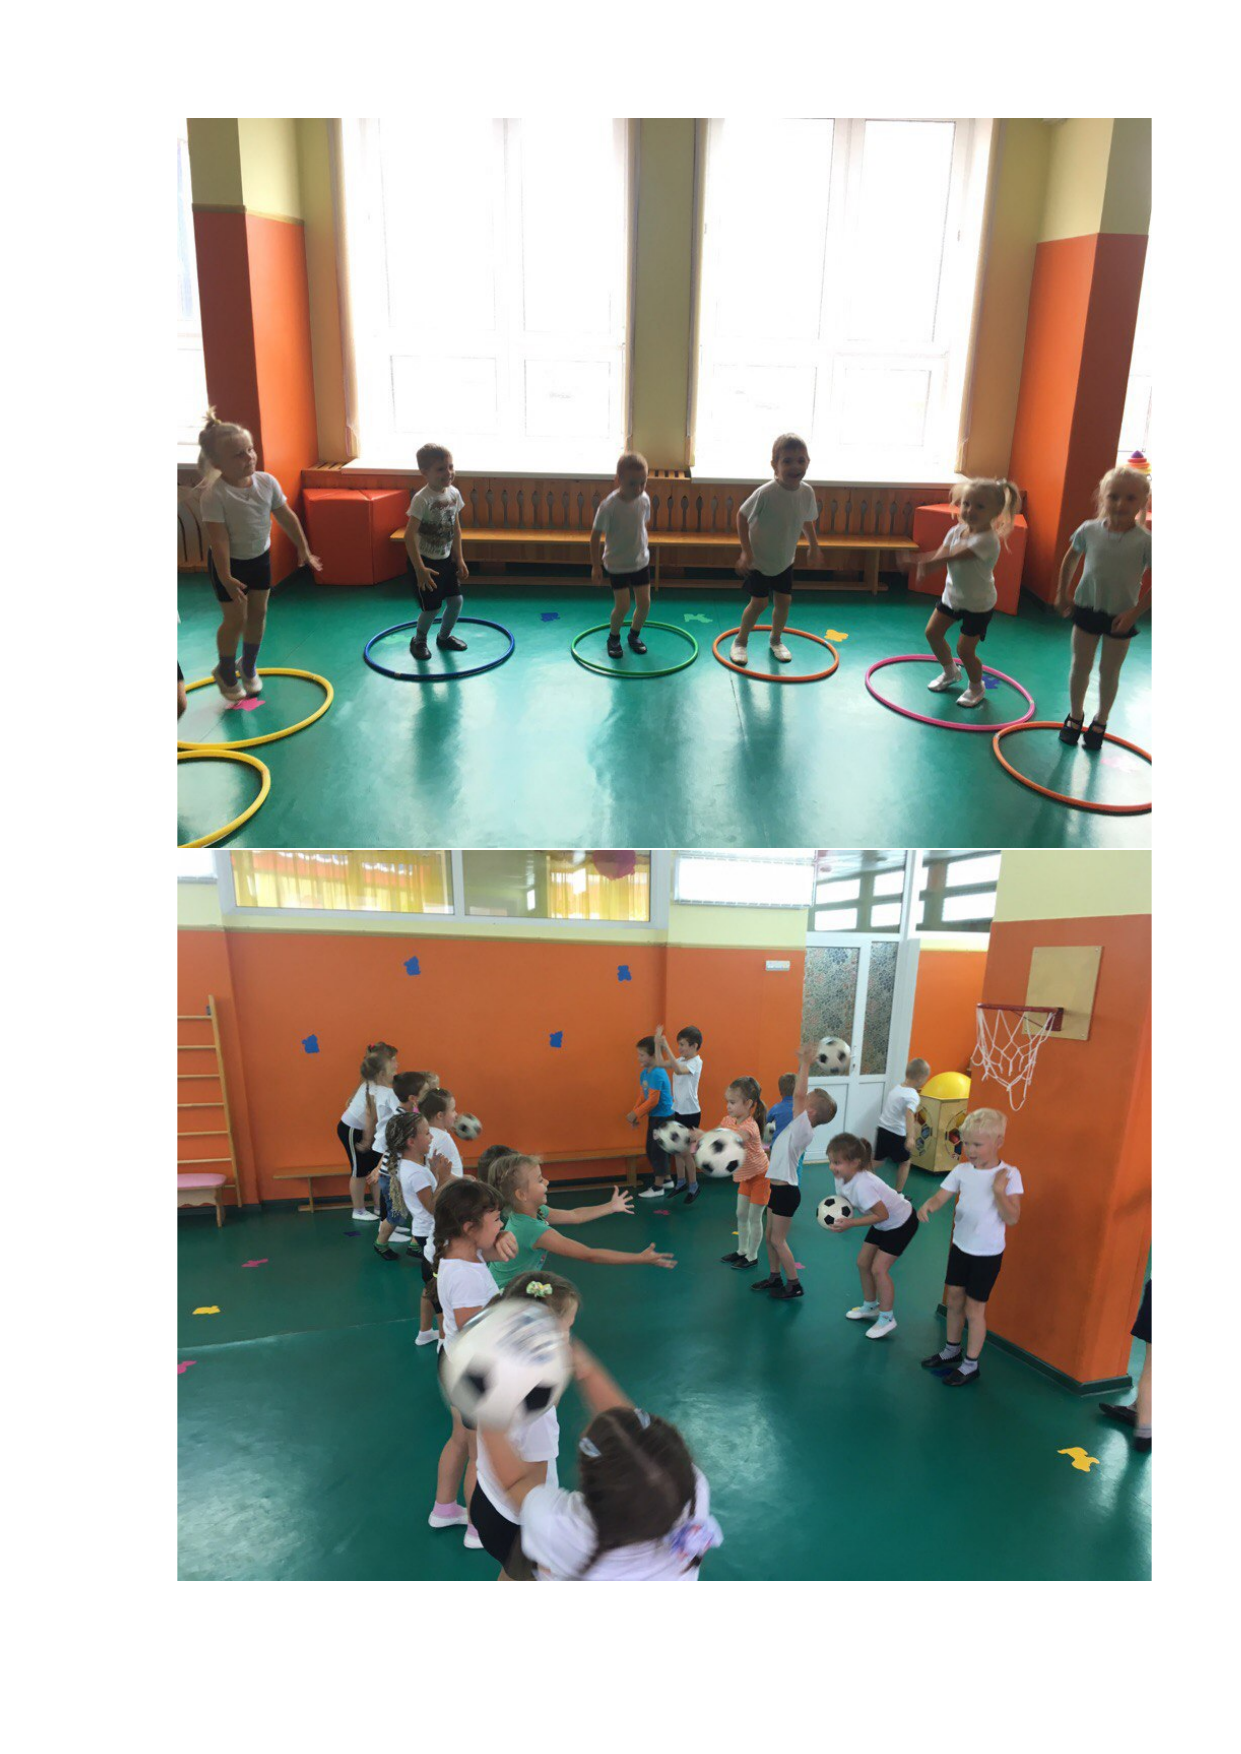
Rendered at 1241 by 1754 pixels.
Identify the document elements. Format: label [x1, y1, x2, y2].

picture [177, 118, 1152, 848]
picture [177, 850, 1152, 1581]
